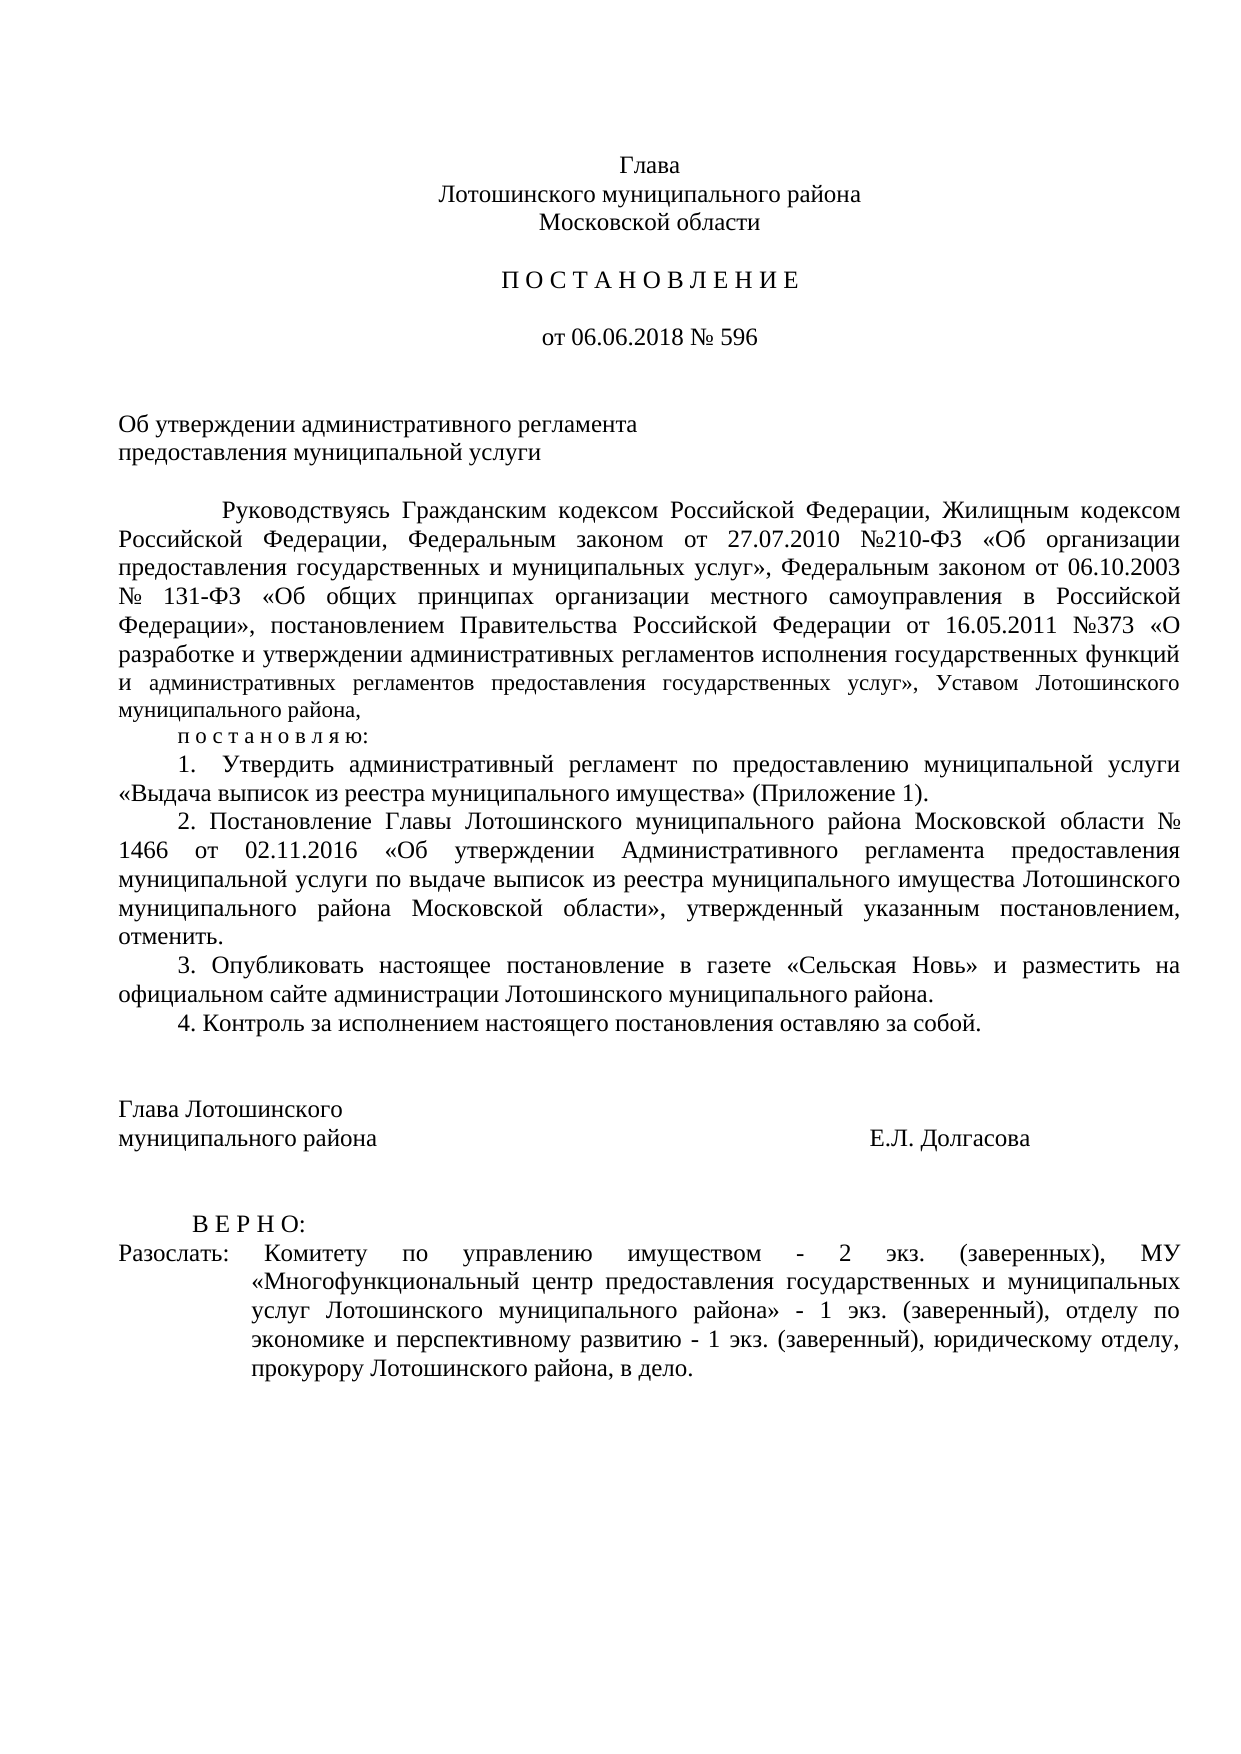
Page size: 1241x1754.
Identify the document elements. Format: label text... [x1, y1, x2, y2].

text муниципального района Е.Л. Долгасова [118, 1123, 1181, 1151]
text Об утверждении административного регламента [118, 409, 1181, 437]
text Московской области [118, 207, 1181, 236]
text Глава [118, 150, 1181, 179]
list Утвердить административный регламент по предоставлению муниципальной услуги «Выдача выписок из реестра муниципального имущества» (Приложение 1). [118, 749, 1181, 806]
text Глава Лотошинского [118, 1094, 1181, 1123]
text Разослать: Комитету по управлению имуществом - 2 экз. (заверенных), МУ «Многофункциональный центр предоставления государственных и муниципальных услуг Лотошинского муниципального района» - 1 экз. (заверенный), отделу по экономике и перспективному развитию - 1 экз. (заверенный), юридическому отделу, прокурору Лотошинского района, в дело. [118, 1238, 1181, 1381]
text предоставления муниципальной услуги [118, 437, 1181, 466]
text В Е Р Н О: [118, 1209, 1181, 1238]
text П О С Т А Н О В Л Е Н И Е [118, 265, 1181, 294]
text п о с т а н о в л я ю: [118, 723, 1152, 749]
text Лотошинского муниципального района [118, 179, 1181, 207]
text от 06.06.2018 № 596 [118, 322, 1181, 351]
text 2. Постановление Главы Лотошинского муниципального района Московской области № 1466 от 02.11.2016 «Об утверждении Административного регламента предоставления муниципальной услуги по выдаче выписок из реестра муниципального имущества Лотошинского муниципального района Московской области», утвержденный указанным постановлением, отменить. [118, 806, 1181, 950]
text 3. Опубликовать настоящее постановление в газете «Сельская Новь» и разместить на официальном сайте администрации Лотошинского муниципального района. [118, 950, 1181, 1008]
text 4. Контроль за исполнением настоящего постановления оставляю за собой. [118, 1008, 1181, 1036]
text Руководствуясь Гражданским кодексом Российской Федерации, Жилищным кодексом Российской Федерации, Федеральным законом от 27.07.2010 №210-ФЗ «Об организации предоставления государственных и муниципальных услуг», Федеральным законом от 06.10.2003 № 131-ФЗ «Об общих принципах организации местного самоуправления в Российской Федерации», постановлением Правительства Российской Федерации от 16.05.2011 №373 «О разработке и утверждении административных регламентов исполнения государственных функций и административных регламентов предоставления государственных услуг», Уставом Лотошинского муниципального района, [118, 495, 1181, 723]
